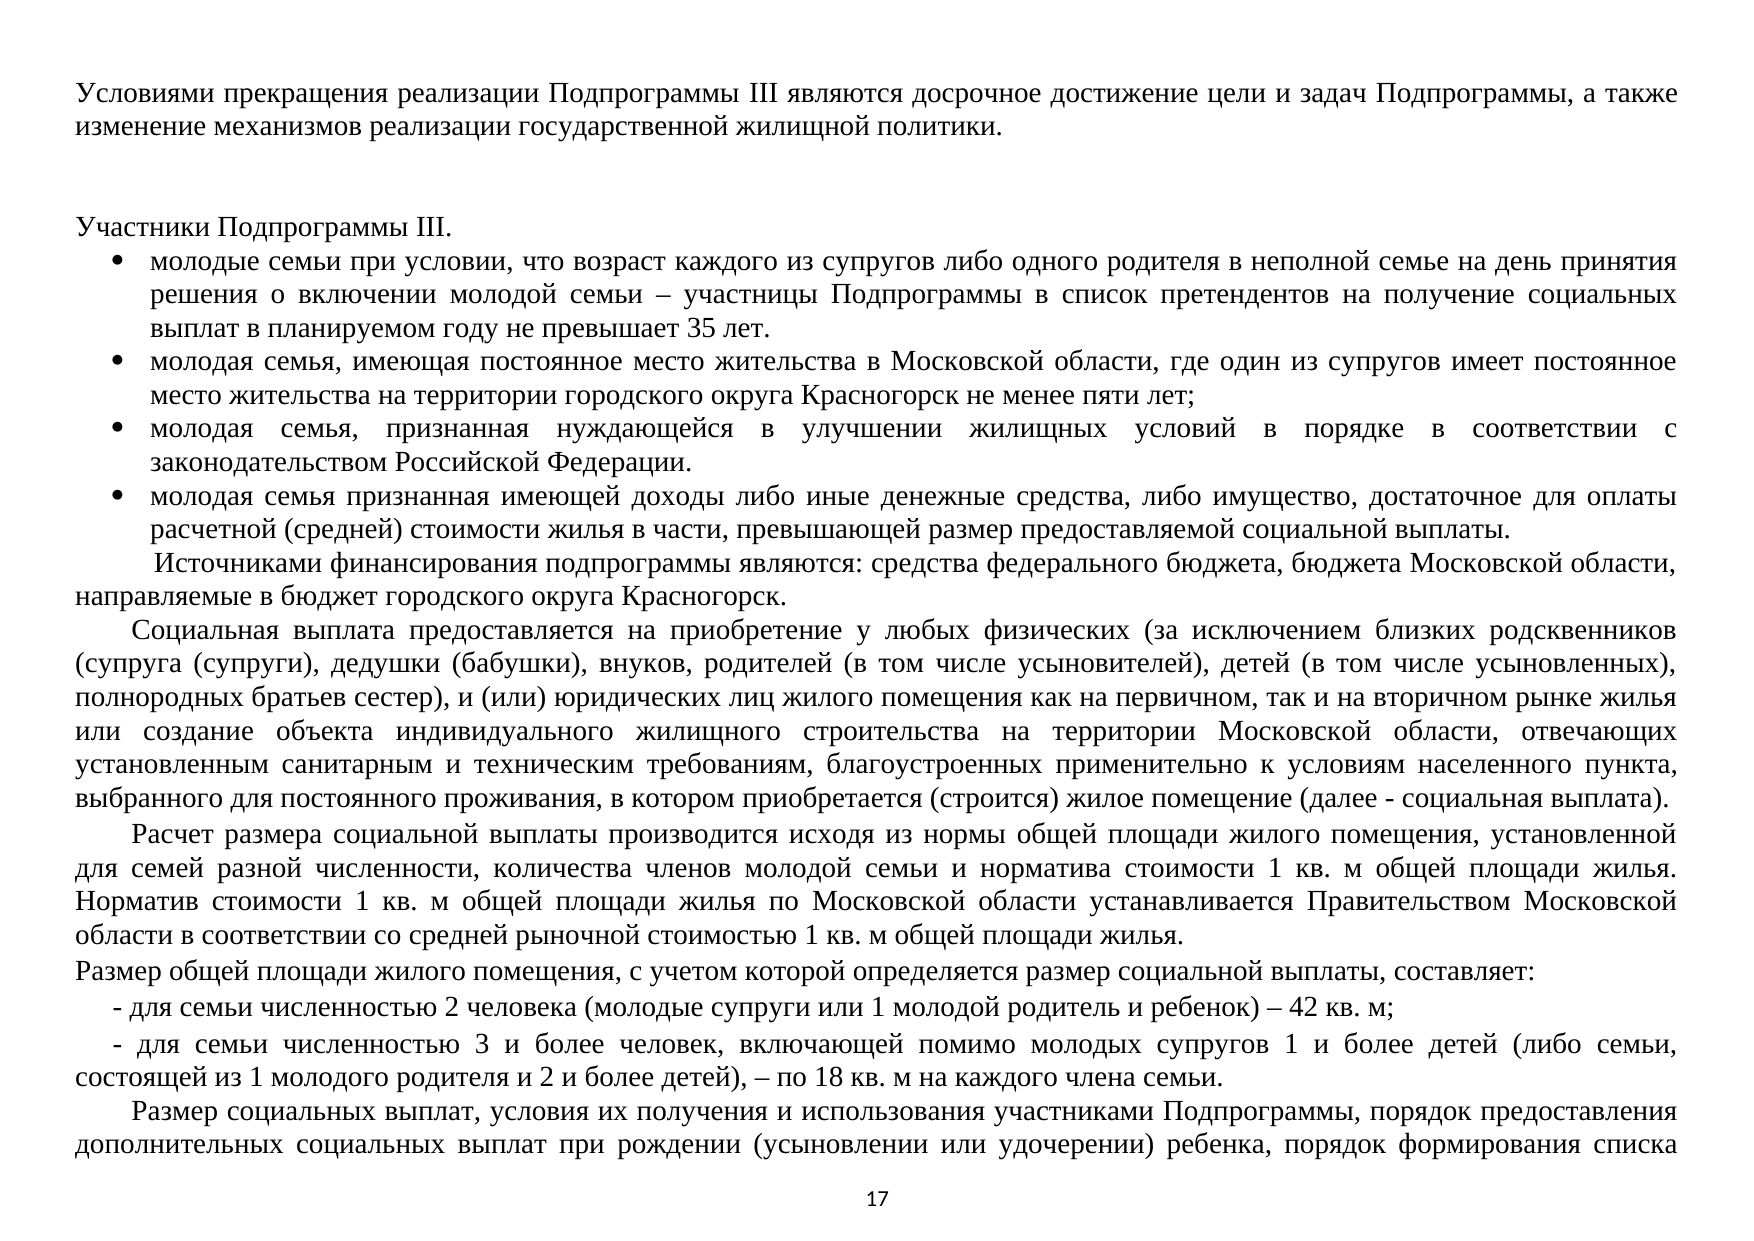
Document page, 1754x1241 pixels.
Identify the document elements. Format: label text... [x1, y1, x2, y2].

text Участники Подпрограммы III. [75, 209, 1679, 243]
text - для семьи численностью 3 и более человек, включающей помимо молодых супругов 1 и более детей (либо семьи, состоящей из 1 молодого родителя и 2 и более детей), – по на каждого члена семьи. [75, 1026, 1679, 1093]
list молодая семья, имеющая постоянное место жительства в Московской области, где один из супругов имеет постоянное место жительства на территории городского округа Красногорск не менее пяти лет; [112, 343, 1679, 411]
text Социальная выплата предоставляется на приобретение у любых физических (за исключением близких родсквенников (супруга (супруги), дедушки (бабушки), внуков, родителей (в том числе усыновителей), детей (в том числе усыновленных), полнородных братьев сестер), и (или) юридических лиц жилого помещения как на первичном, так и на вторичном рынке жилья или создание объекта индивидуального жилищного строительства на территории Московской области, отвечающих установленным санитарным и техническим требованиям, благоустроенных применительно к условиям населенного пункта, выбранного для постоянного проживания, в котором приобретается (строится) жилое помещение (далее - социальная выплата). [75, 612, 1679, 813]
text Размер общей площади жилого помещения, с учетом которой определяется размер социальной выплаты, составляет: [75, 953, 1679, 987]
list молодая семья, признанная нуждающейся в улучшении жилищных условий в порядке в соответствии с законодательством Российской Федерации. [112, 411, 1679, 478]
text Источниками финансирования подпрограммы являются: средства федерального бюджета, бюджета Московской области, направляемые в бюджет городского округа Красногорск. [75, 545, 1679, 612]
list молодые семьи при условии, что возраст каждого из супругов либо одного родителя в неполной семье на день принятия решения о включении молодой семьи – участницы Подпрограммы в список претендентов на получение социальных выплат в планируемом году не превышает 35 лет. [112, 243, 1679, 343]
text Расчет размера социальной выплаты производится исходя из нормы общей площади жилого помещения, установленной для семей разной численности, количества членов молодой семьи и норматива стоимости общей площади жилья. Норматив стоимости общей площади жилья по Московской области устанавливается Правительством Московской области в соответствии со средней рыночной стоимостью общей площади жилья. [75, 816, 1679, 950]
text - для семьи численностью 2 человека (молодые супруги или 1 молодой родитель и ребенок) – ; [75, 989, 1679, 1023]
list молодая семья признанная имеющей доходы либо иные денежные средства, либо имущество, достаточное для оплаты расчетной (средней) стоимости жилья в части, превышающей размер предоставляемой социальной выплаты. [112, 478, 1679, 545]
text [75, 1093, 1679, 1160]
text Условиями прекращения реализации Подпрограммы III являются досрочное достижение цели и задач Подпрограммы, а также изменение механизмов реализации государственной жилищной политики. [75, 75, 1679, 142]
